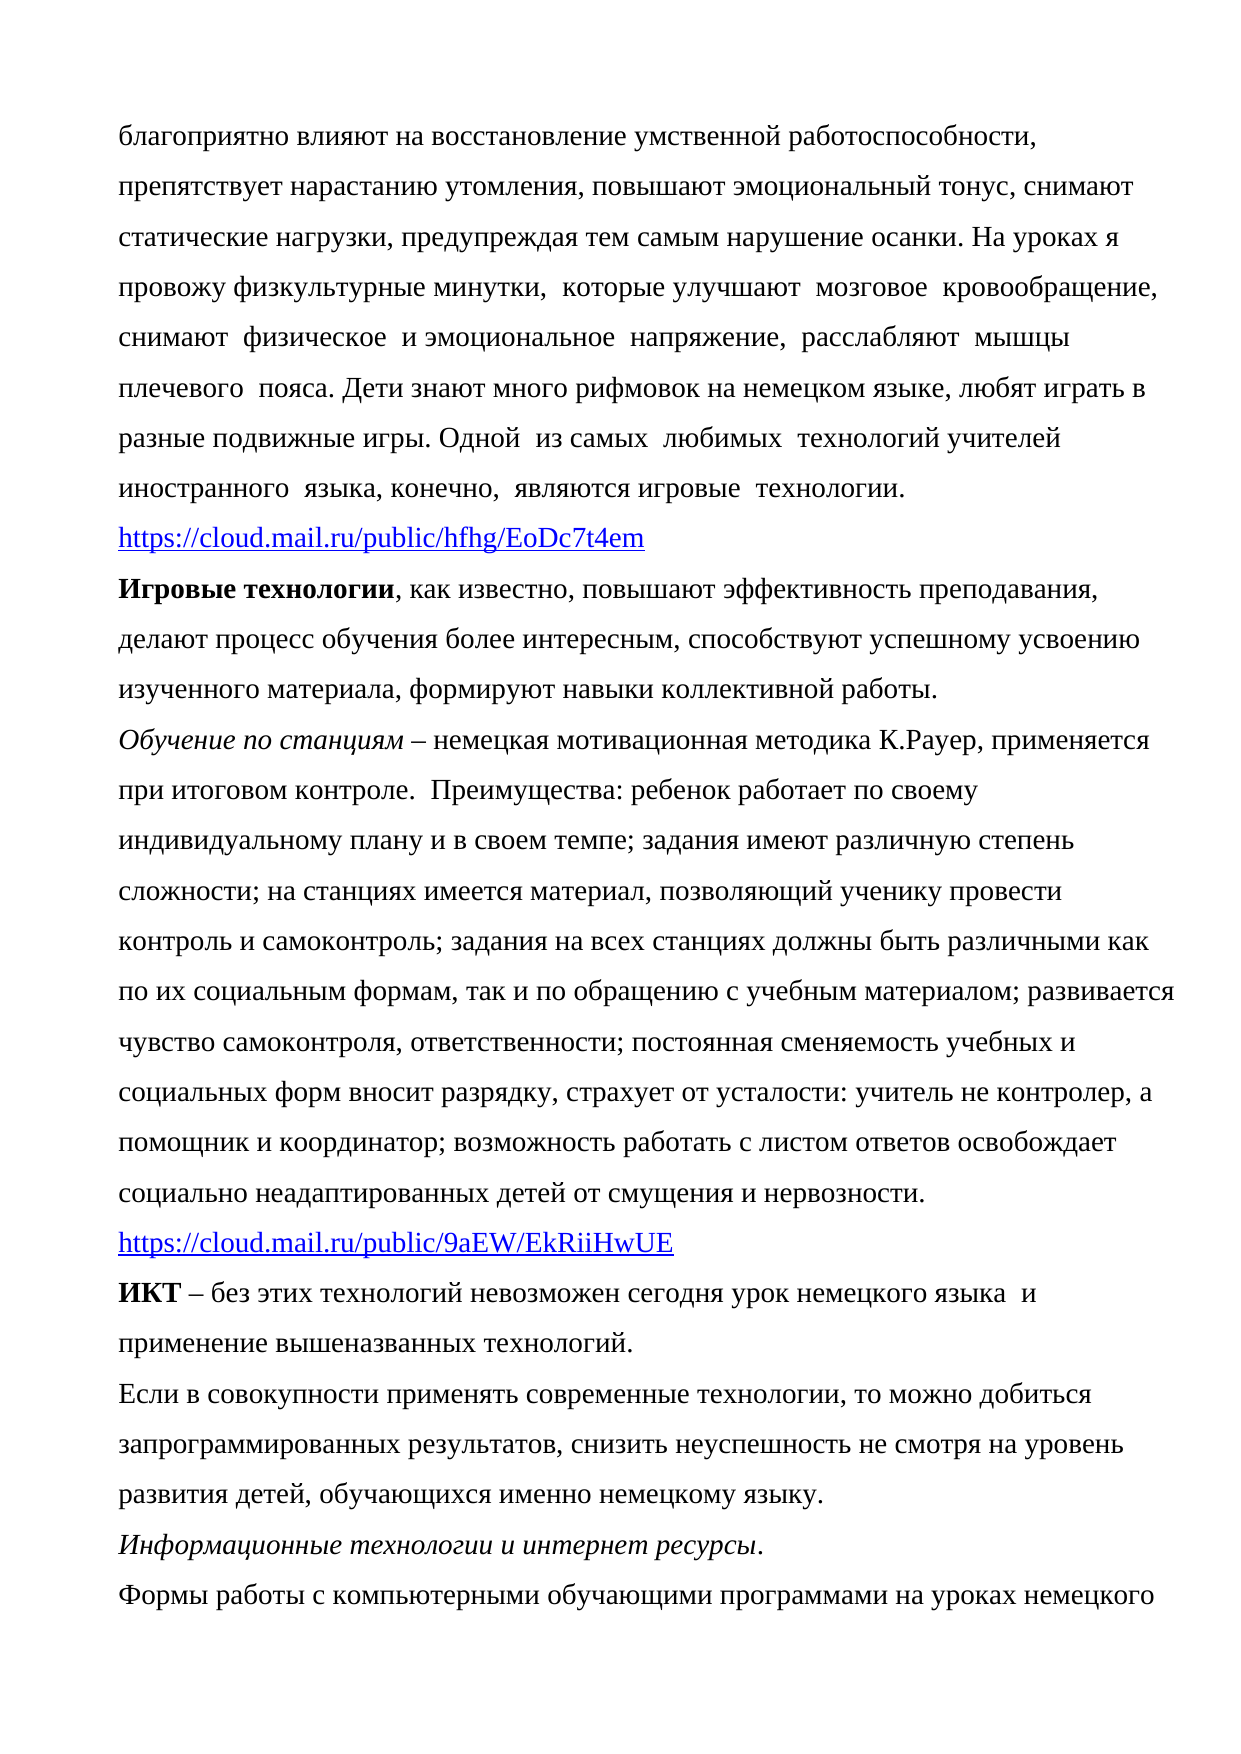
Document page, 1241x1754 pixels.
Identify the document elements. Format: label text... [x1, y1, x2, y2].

text Обучение по станциям – немецкая мотивационная методика К.Рауер, применяется при итоговом контроле. Преимущества: ребенок работает по своему индивидуальному плану и в своем темпе; задания имеют различную степень сложности; на станциях имеется материал, позволяющий ученику провести контроль и самоконтроль; задания на всех станциях должны быть различными как по их социальным формам, так и по обращению с учебным материалом; развивается чувство самоконтроля, ответственности; постоянная сменяемость учебных и социальных форм вносит разрядку, страхует от усталости: учитель не контролер, а помощник и координатор; возможность работать с листом ответов освобождает социально неадаптированных детей от смущения и нервозности. [118, 722, 1181, 1208]
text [118, 1577, 1181, 1611]
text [118, 118, 1181, 504]
text https://cloud.mail.ru/public/9aEW/EkRiiHwUE [118, 1225, 1181, 1258]
text Если в совокупности применять современные технологии, то можно добиться запрограммированных результатов, снизить неуспешность не смотря на уровень развития детей, обучающихся именно немецкому языку. [118, 1376, 1181, 1510]
text Информационные технологии и интернет ресурсы. [118, 1527, 1181, 1560]
text Игровые технологии, как известно, повышают эффективность преподавания, делают процесс обучения более интересным, способствуют успешному усвоению изученного материала, формируют навыки коллективной работы. [118, 571, 1181, 705]
text ИКТ – без этих технологий невозможен сегодня урок немецкого языка и применение вышеназванных технологий. [118, 1275, 1181, 1359]
text https://cloud.mail.ru/public/hfhg/EoDc7t4em [118, 521, 1181, 554]
